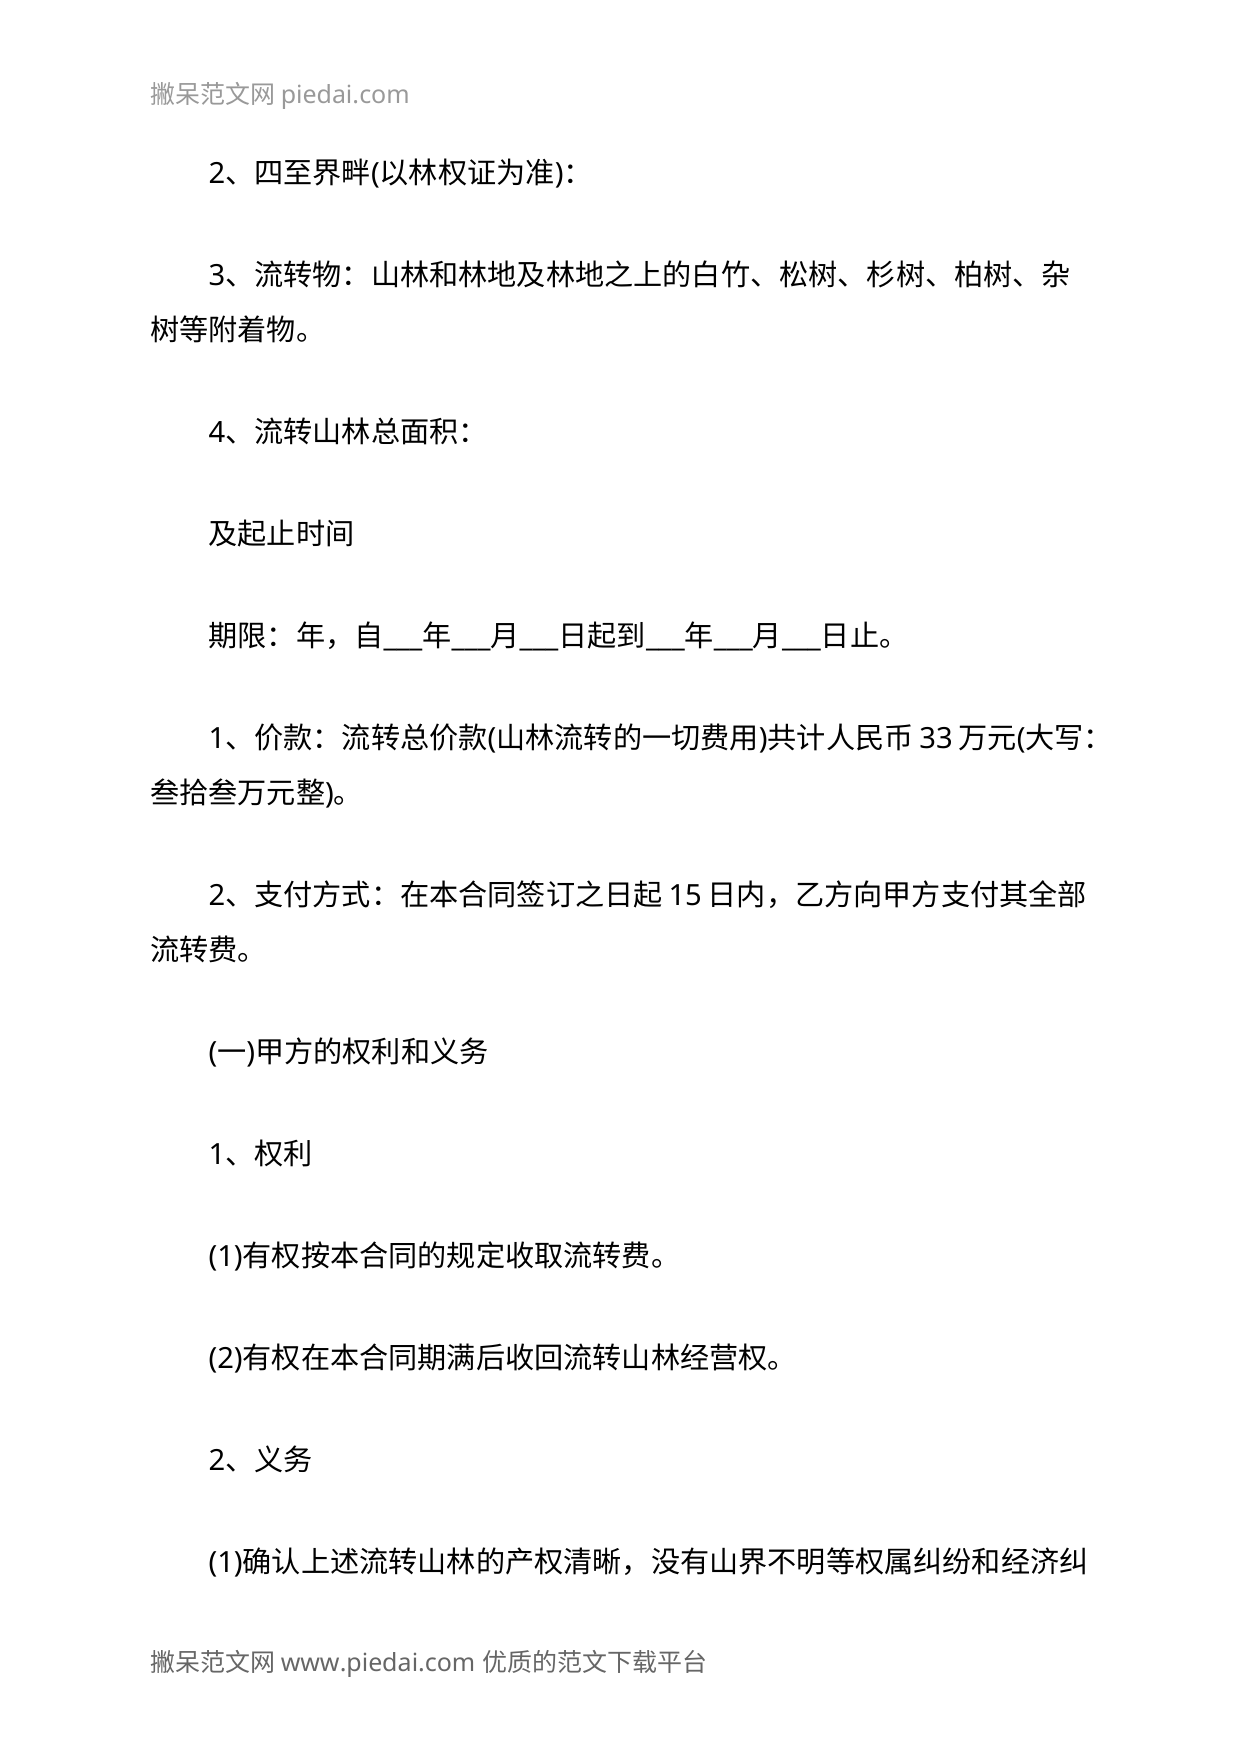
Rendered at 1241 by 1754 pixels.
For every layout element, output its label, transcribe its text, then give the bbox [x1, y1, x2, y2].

text 1、权利 [150, 1130, 1090, 1173]
text (一)甲方的权利和义务 [150, 1028, 1090, 1071]
text 4、流转山林总面积： [150, 409, 1090, 451]
text 2、支付方式：在本合同签订之日起15日内，乙方向甲方支付其全部流转费。 [150, 871, 1090, 969]
text 2、义务 [150, 1436, 1090, 1478]
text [150, 1538, 1090, 1581]
text 2、四至界畔(以林权证为准)： [150, 150, 1090, 192]
text (1)有权按本合同的规定收取流转费。 [150, 1232, 1090, 1274]
text 期限：年，自___年___月___日起到___年___月___日止。 [150, 612, 1090, 655]
text (2)有权在本合同期满后收回流转山林经营权。 [150, 1334, 1090, 1377]
text 3、流转物：山林和林地及林地之上的白竹、松树、杉树、柏树、杂树等附着物。 [150, 252, 1090, 349]
text 1、价款：流转总价款(山林流转的一切费用)共计人民币33万元(大写：叁拾叁万元整)。 [150, 714, 1090, 812]
text 及起止时间 [150, 511, 1090, 553]
